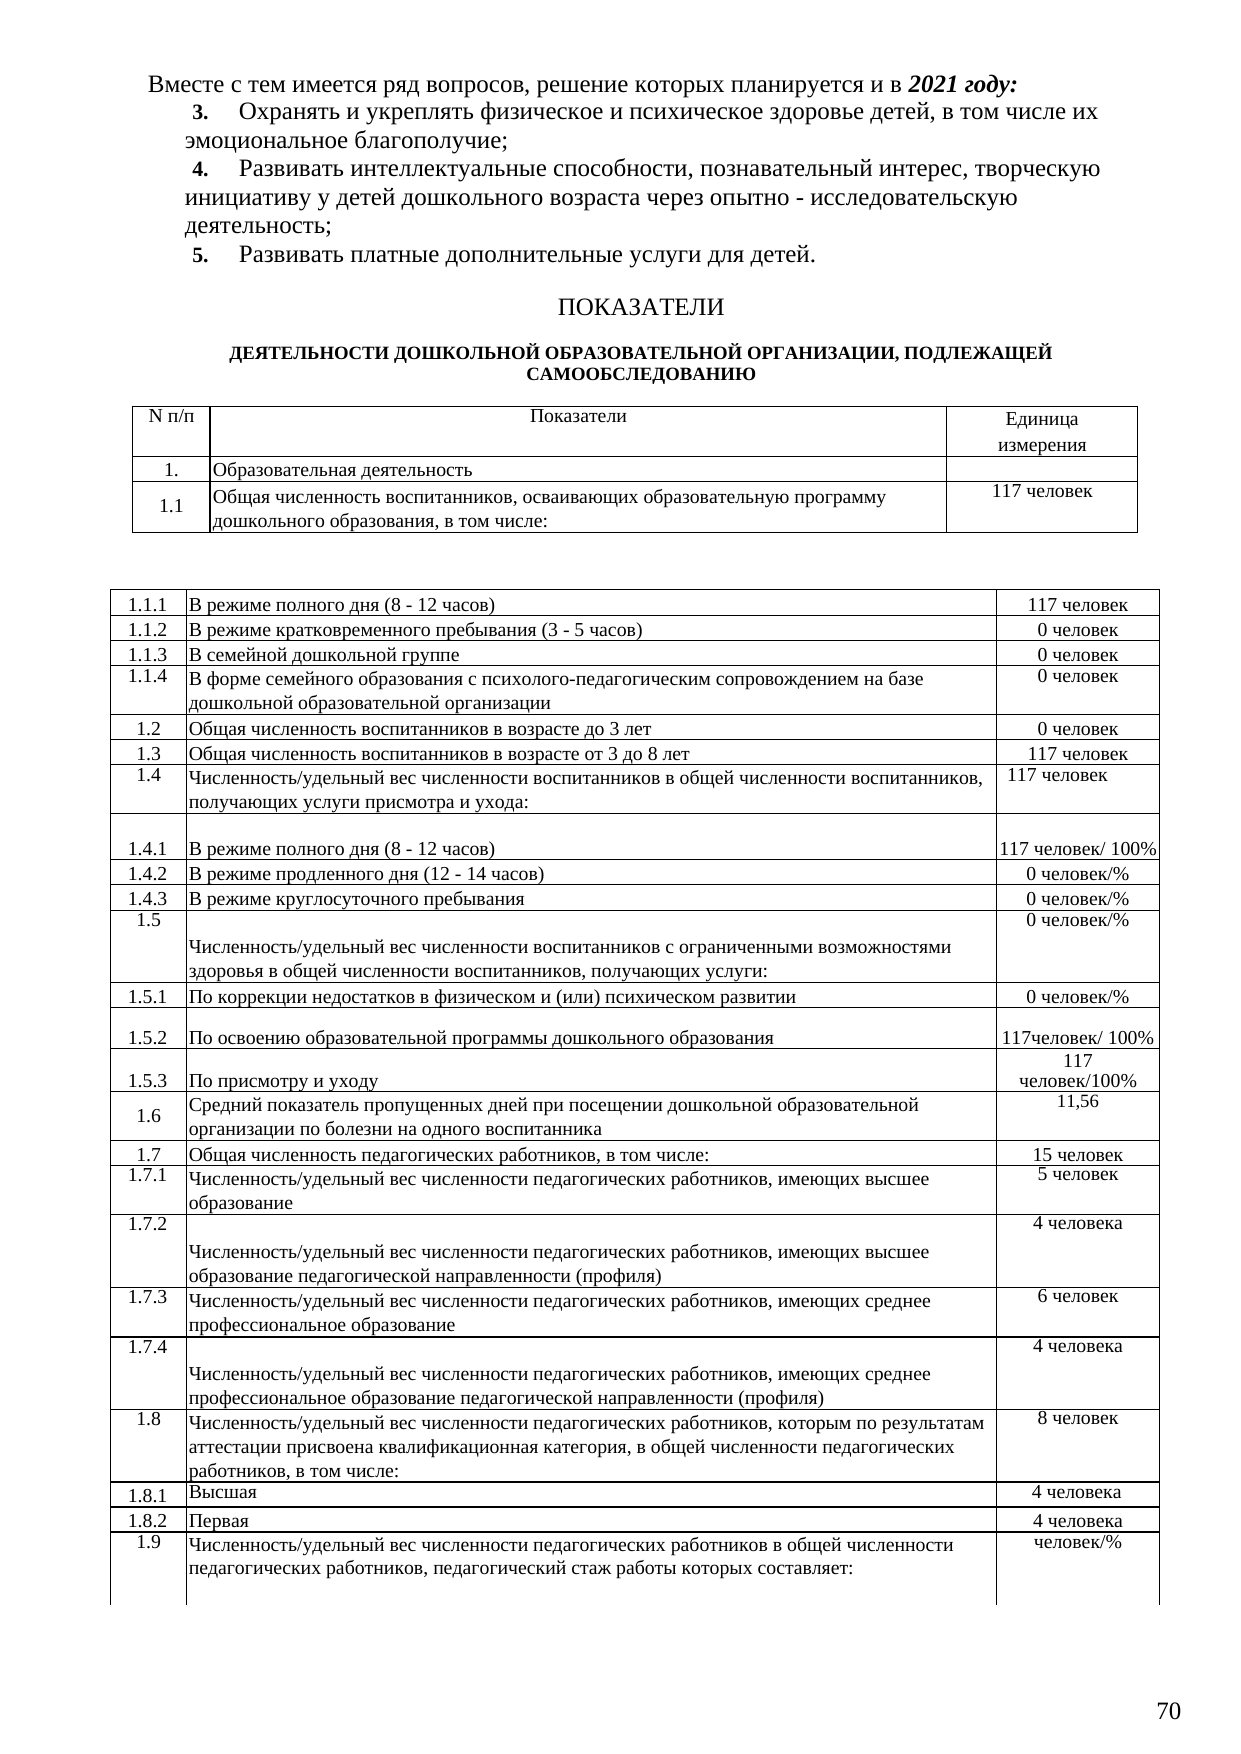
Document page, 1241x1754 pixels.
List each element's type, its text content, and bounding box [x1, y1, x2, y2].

table_cell 1.1.2 [111, 616, 186, 640]
table_cell 4 человека [997, 1338, 1159, 1409]
table_cell По коррекции недостатков в физическом и (или) психическом развитии [187, 983, 996, 1007]
table_cell человек/% [997, 1533, 1159, 1604]
table_cell 1.5.3 [111, 1049, 186, 1091]
table_cell 1.7.2 [111, 1215, 186, 1287]
table_cell 1.5 [111, 911, 186, 982]
table_header Единица измерения [947, 407, 1137, 456]
table_cell 117 человек/ 100% [997, 814, 1159, 859]
table_cell 1.7.1 [111, 1166, 186, 1214]
table_cell В режиме полного дня (8 - 12 часов) [187, 814, 996, 859]
table_cell 117человек/ 100% [997, 1008, 1159, 1048]
table_cell В режиме кратковременного пребывания (3 - 5 часов) [187, 616, 996, 640]
table_cell 0 человек [997, 616, 1159, 640]
text ПОКАЗАТЕЛИ [101, 297, 1181, 319]
table_cell 1.5.1 [111, 983, 186, 1007]
table_cell 1.1 [133, 482, 209, 532]
table_cell 1. [133, 457, 209, 481]
table_cell В режиме круглосуточного пребывания [187, 885, 996, 909]
table_cell В режиме продленного дня (12 - 14 часов) [187, 860, 996, 884]
table_cell Общая численность воспитанников в возрасте до 3 лет [187, 715, 996, 739]
table_cell Общая численность воспитанников, осваивающих образовательную программу дошкольного образования, в том числе: [211, 482, 946, 532]
table_cell В семейной дошкольной группе [187, 641, 996, 665]
table_cell 0 человек/% [997, 911, 1159, 982]
table_cell 1.2 [111, 715, 186, 739]
table_cell Численность/удельный вес численности педагогических работников, имеющих среднее профессиональное образование [187, 1288, 996, 1336]
table_cell 1.8.2 [111, 1508, 186, 1531]
table_cell Численность/удельный вес численности педагогических работников, имеющих высшее образование педагогической направленности (профиля) [187, 1215, 996, 1287]
table_cell 4 человека [997, 1483, 1159, 1506]
table_cell 0 человек/% [997, 983, 1159, 1007]
table_cell 4 человека [997, 1508, 1159, 1531]
table_header Показатели [211, 407, 946, 456]
table_cell По присмотру и уходу [187, 1049, 996, 1091]
table_cell 1.4 [111, 765, 186, 813]
table_cell 1.8.1 [111, 1483, 186, 1506]
table_cell Численность/удельный вес численности педагогических работников в общей численности педагогических работников, педагогический стаж работы которых составляет: [187, 1533, 996, 1604]
table_cell 117 человек [947, 482, 1137, 532]
list Развивать интеллектуальные способности, познавательный интерес, творческую инициативу у детей дошкольного возраста через опытно - исследовательскую деятельность; [184, 154, 1156, 239]
table_cell Первая [187, 1508, 996, 1531]
table_cell Общая численность педагогических работников, в том числе: [187, 1141, 996, 1165]
text ДЕЯТЕЛЬНОСТИ ДОШКОЛЬНОЙ ОБРАЗОВАТЕЛЬНОЙ ОРГАНИЗАЦИИ, ПОДЛЕЖАЩЕЙ [101, 344, 1181, 363]
table_cell Средний показатель пропущенных дней при посещении дошкольной образовательной организации по болезни на одного воспитанника [187, 1092, 996, 1140]
table_header В режиме полного дня (8 - 12 часов) [187, 590, 996, 615]
table_cell 1.4.3 [111, 885, 186, 909]
table_cell В форме семейного образования с психолого-педагогическим сопровождением на базе дошкольной образовательной организации [187, 666, 996, 714]
table_cell 1.8 [111, 1410, 186, 1481]
table_cell Общая численность воспитанников в возрасте от 3 до 8 лет [187, 740, 996, 764]
table_cell 117 человек/100% [997, 1049, 1159, 1091]
table_cell Численность/удельный вес численности воспитанников с ограниченными возможностями здоровья в общей численности воспитанников, получающих услуги: [187, 911, 996, 982]
table_cell 6 человек [997, 1288, 1159, 1336]
table_header 1.1.1 [111, 590, 186, 615]
table_cell Образовательная деятельность [211, 457, 946, 481]
text САМООБСЛЕДОВАНИЮ [101, 366, 1181, 384]
table_cell 1.1.4 [111, 666, 186, 714]
table_cell Высшая [187, 1483, 996, 1506]
table_cell Численность/удельный вес численности воспитанников в общей численности воспитанников, получающих услуги присмотра и ухода: [187, 765, 996, 813]
table_cell 0 человек/% [997, 860, 1159, 884]
list Развивать платные дополнительные услуги для детей. [184, 239, 1181, 268]
table_cell 0 человек [997, 666, 1159, 714]
table_cell [947, 457, 1137, 481]
table_cell 1.7 [111, 1141, 186, 1165]
table_cell 117 человек [997, 740, 1159, 764]
table_cell 1.5.2 [111, 1008, 186, 1048]
table_cell 15 человек [997, 1141, 1159, 1165]
table_cell 1.7.4 [111, 1338, 186, 1409]
table_cell 5 человек [997, 1166, 1159, 1214]
table_cell 1.6 [111, 1092, 186, 1140]
table_cell Численность/удельный вес численности педагогических работников, которым по результатам аттестации присвоена квалификационная категория, в общей численности педагогических работников, в том числе: [187, 1410, 996, 1481]
table_cell 1.4.2 [111, 860, 186, 884]
table_header N п/п [133, 407, 209, 456]
text Вместе с тем имеется ряд вопросов, решение которых планируется и в 2021 году: [103, 74, 1181, 97]
table_header 117 человек [997, 590, 1159, 615]
table_cell Численность/удельный вес численности педагогических работников, имеющих среднее профессиональное образование педагогической направленности (профиля) [187, 1338, 996, 1409]
table_cell 117 человек [997, 765, 1159, 813]
table_cell 8 человек [997, 1410, 1159, 1481]
table_cell Численность/удельный вес численности педагогических работников, имеющих высшее образование [187, 1166, 996, 1214]
table_cell 0 человек [997, 641, 1159, 665]
table_cell 1.9 [111, 1533, 186, 1604]
list Охранять и укреплять физическое и психическое здоровье детей, в том числе их эмоциональное благополучие; [184, 97, 1156, 154]
table_cell 0 человек [997, 715, 1159, 739]
table_cell 0 человек/% [997, 885, 1159, 909]
table_cell 1.4.1 [111, 814, 186, 859]
table_cell 1.1.3 [111, 641, 186, 665]
table_cell 1.3 [111, 740, 186, 764]
table_cell По освоению образовательной программы дошкольного образования [187, 1008, 996, 1048]
table_cell 1.7.3 [111, 1288, 186, 1336]
table_cell 4 человека [997, 1215, 1159, 1287]
table_cell 11,56 [997, 1092, 1159, 1140]
